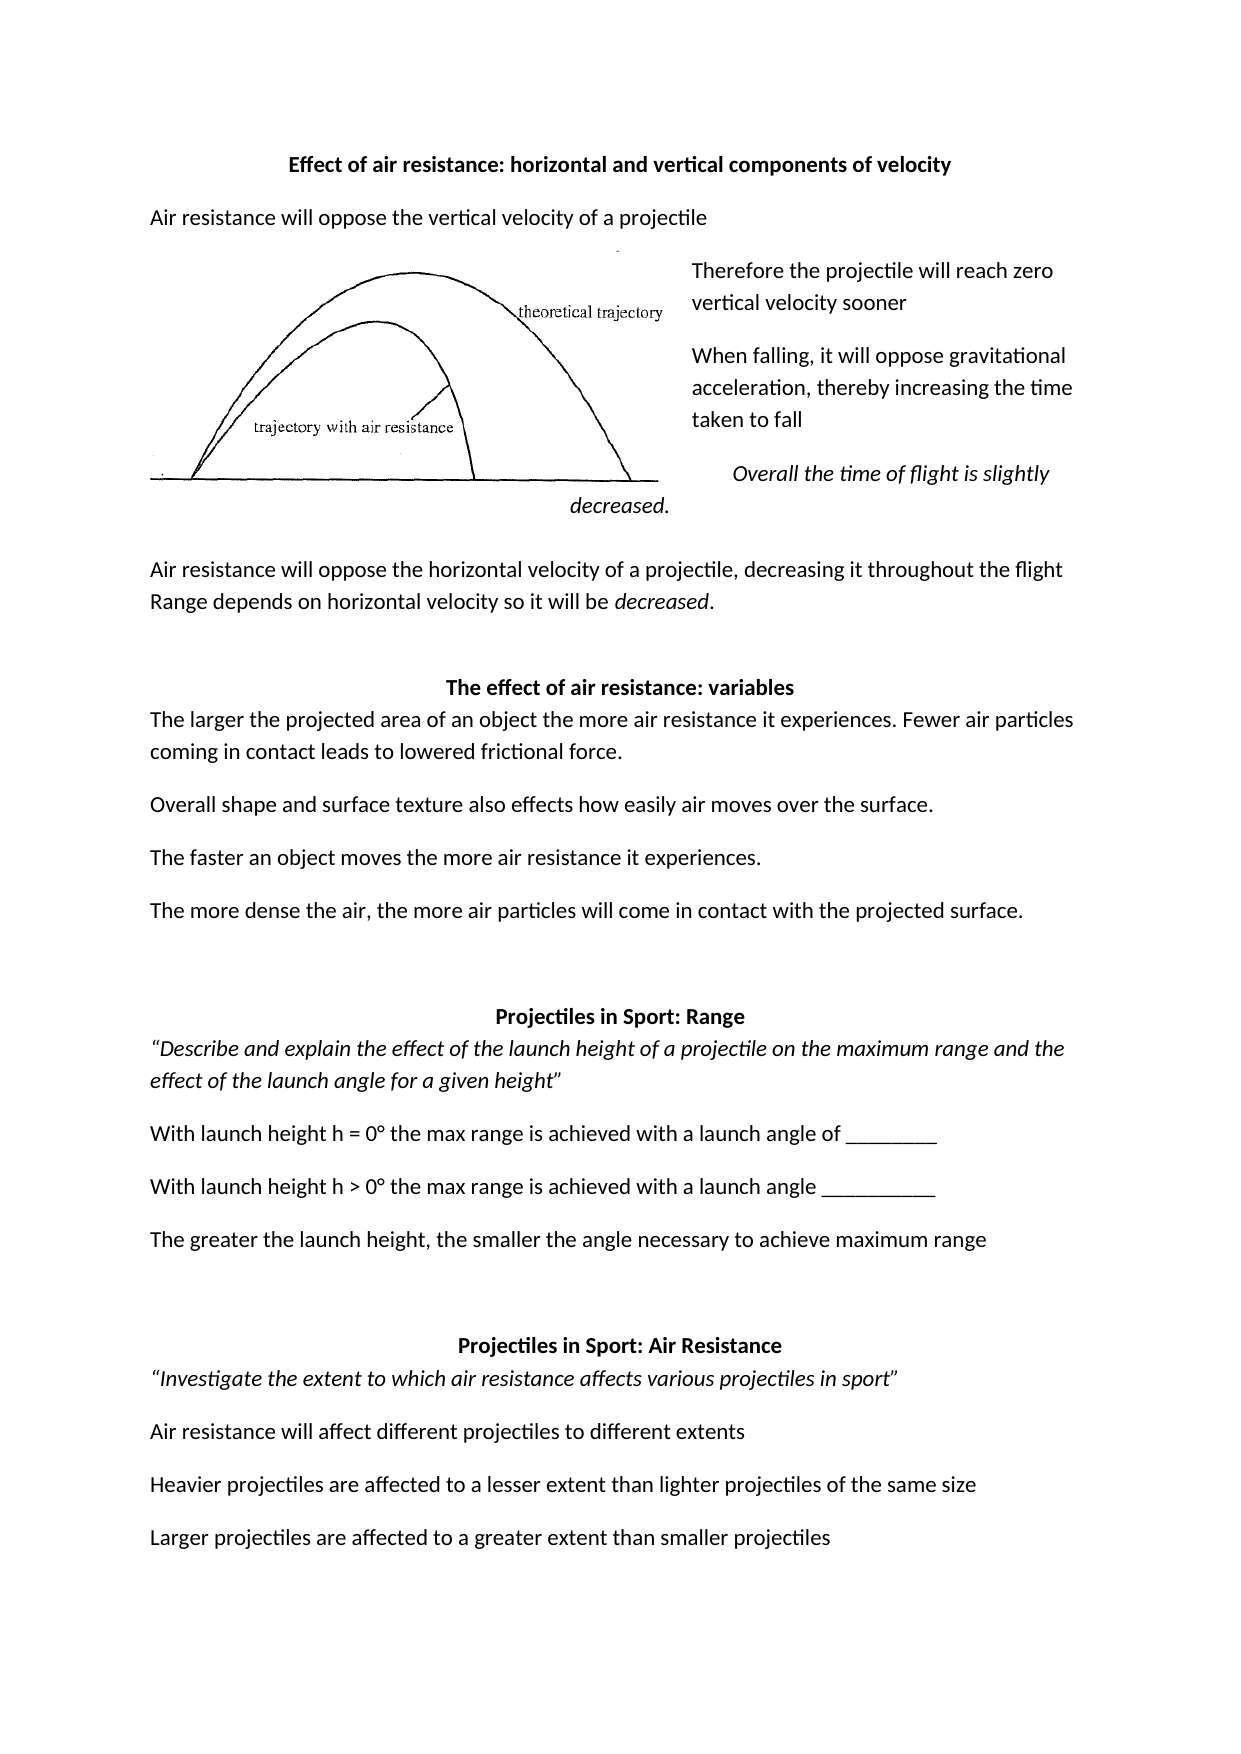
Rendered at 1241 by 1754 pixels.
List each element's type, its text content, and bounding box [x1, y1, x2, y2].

text Therefore the projectile will reach zero vertical velocity sooner [673, 256, 1090, 316]
text The larger the projected area of an object the more air resistance it experiences. Fewer air particles coming in contact leads to lowered frictional force. [150, 705, 1090, 765]
text Air resistance will oppose the vertical velocity of a projectile [150, 203, 1090, 231]
text Projectiles in Sport: Air Resistance [150, 1332, 1090, 1359]
text With launch height h = 0° the max range is achieved with a launch angle of ________ [150, 1119, 1090, 1147]
text When falling, it will oppose gravitational acceleration, thereby increasing the time taken to fall [673, 341, 1090, 434]
text Effect of air resistance: horizontal and vertical components of velocity [150, 150, 1090, 178]
text Larger projectiles are affected to a greater extent than smaller projectiles [150, 1523, 1090, 1551]
text The faster an object moves the more air resistance it experiences. [150, 843, 1090, 871]
text The greater the launch height, the smaller the angle necessary to achieve maximum range [150, 1226, 1090, 1253]
text The effect of air resistance: variables [150, 673, 1090, 701]
text The more dense the air, the more air particles will come in contact with the projected surface. [150, 896, 1090, 924]
text With launch height h > 0° the max range is achieved with a launch angle __________ [150, 1172, 1090, 1201]
text “Describe and explain the effect of the launch height of a projectile on the maximum range and the effect of the launch angle for a given height” [150, 1034, 1090, 1094]
picture [150, 233, 673, 486]
text Overall shape and surface texture also effects how easily air moves over the surface. [150, 790, 1090, 818]
text Overall the time of flight is slightly decreased. [150, 459, 1090, 519]
text Projectiles in Sport: Range [150, 1002, 1090, 1030]
text “Investigate the extent to which air resistance affects various projectiles in sport” [150, 1364, 1090, 1392]
text Air resistance will affect different projectiles to different extents [150, 1417, 1090, 1445]
text Heavier projectiles are affected to a lesser extent than lighter projectiles of the same size [150, 1470, 1090, 1498]
text Range depends on horizontal velocity so it will be decreased. [150, 587, 1090, 615]
text Air resistance will oppose the horizontal velocity of a projectile, decreasing it throughout the flight [150, 555, 1090, 583]
